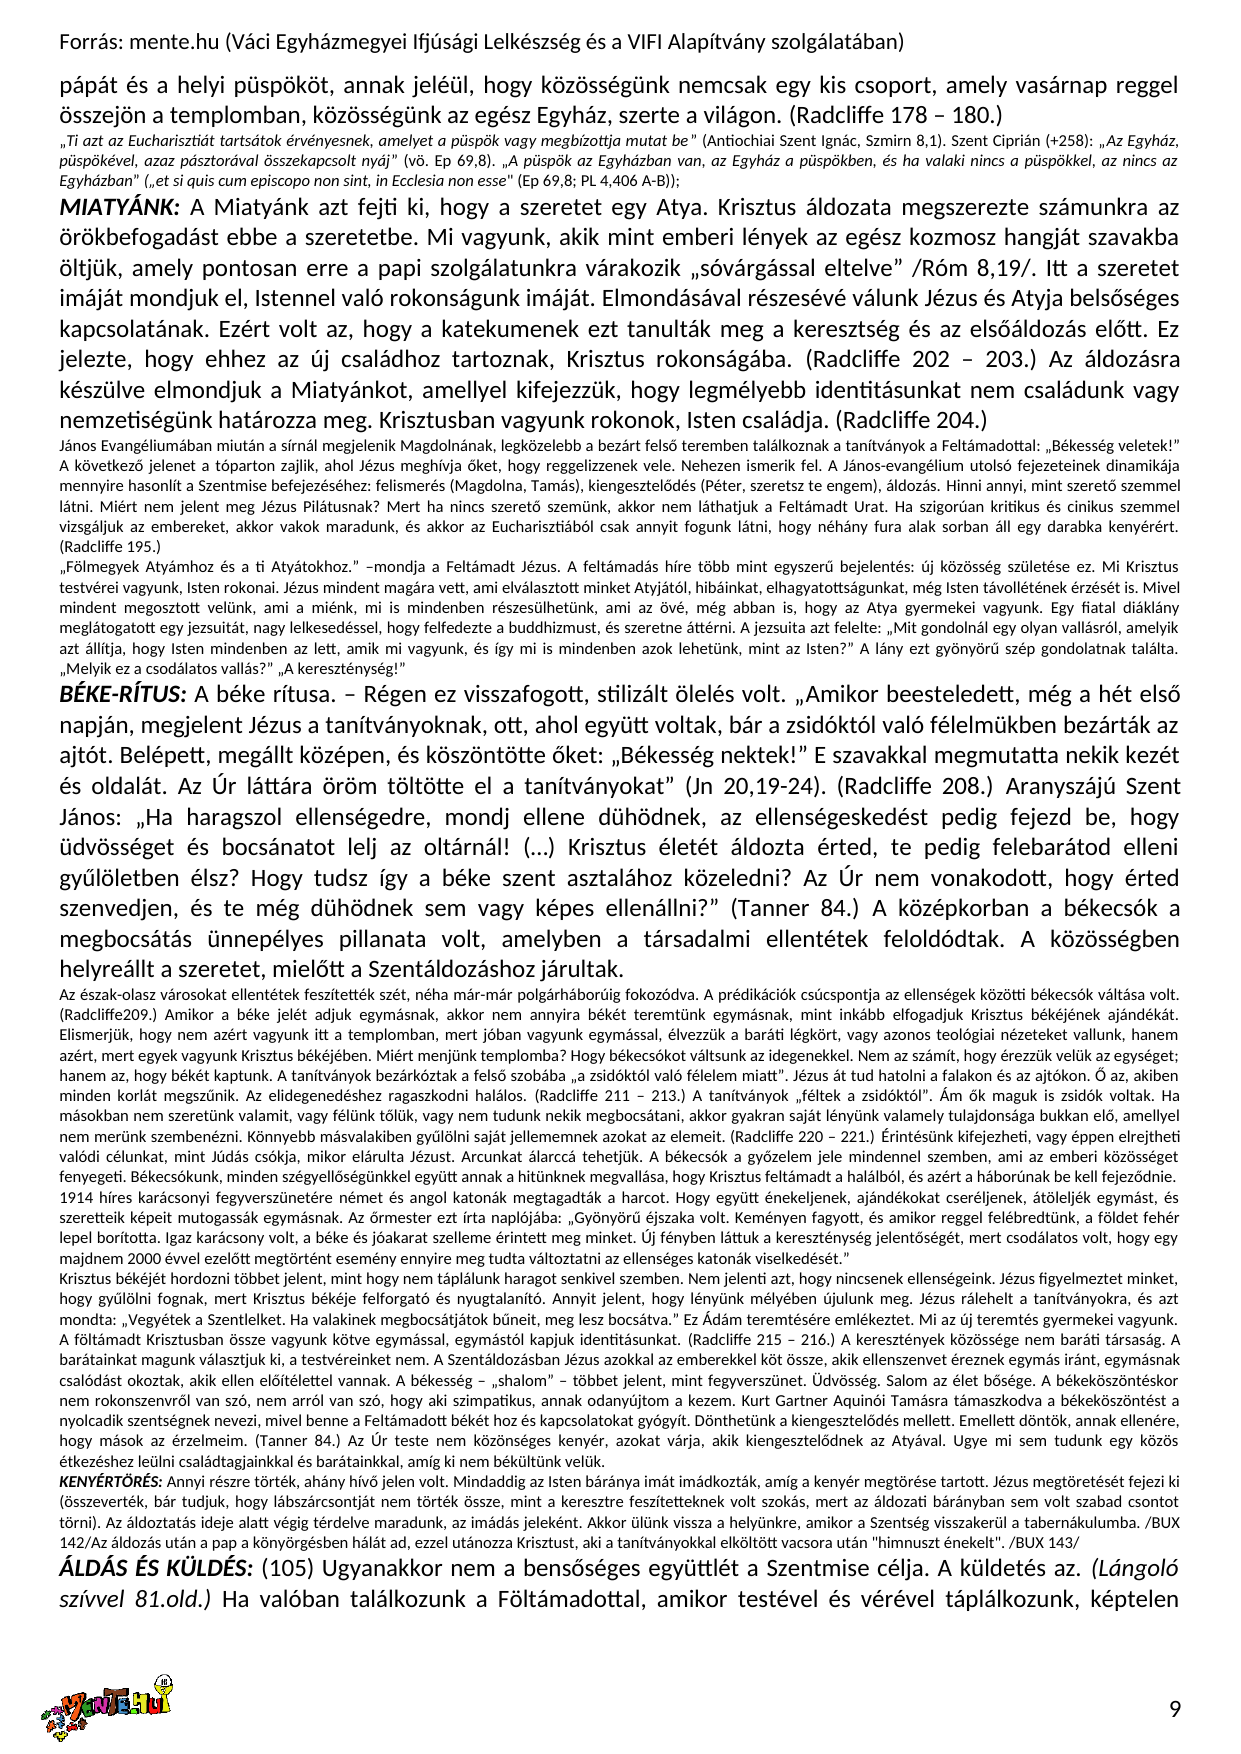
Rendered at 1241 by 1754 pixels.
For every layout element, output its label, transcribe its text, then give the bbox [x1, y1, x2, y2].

text 1914 híres karácsonyi fegyverszünetére német és angol katonák megtagadták a harcot. Hogy együtt énekeljenek, ajándékokat cseréljenek, átöleljék egymást, és szeretteik képeit mutogassák egymásnak. Az őrmester ezt írta naplójába: „Gyönyörű éjszaka volt. Keményen fagyott, és amikor reggel felébredtünk, a földet fehér lepel borította. Igaz karácsony volt, a béke és jóakarat szelleme érintett meg minket. Új fényben láttuk a kereszténység jelentőségét, mert csodálatos volt, hogy egy majdnem 2000 évvel ezelőtt megtörtént esemény ennyire meg tudta változtatni az ellenséges katonák viselkedését.” [59, 1187, 1181, 1268]
text Az észak-olasz városokat ellentétek feszítették szét, néha már-már polgárháborúig fokozódva. A prédikációk csúcspontja az ellenségek közötti békecsók váltása volt. (Radcliffe209.) Amikor a béke jelét adjuk egymásnak, akkor nem annyira békét teremtünk egymásnak, mint inkább elfogadjuk Krisztus békéjének ajándékát. Elismerjük, hogy nem azért vagyunk itt a templomban, mert jóban vagyunk egymással, élvezzük a baráti légkört, vagy azonos teológiai nézeteket vallunk, hanem azért, mert egyek vagyunk Krisztus békéjében. Miért menjünk templomba? Hogy békecsókot váltsunk az idegenekkel. Nem az számít, hogy érezzük velük az egységet; hanem az, hogy békét kaptunk. A tanítványok bezárkóztak a felső szobába „a zsidóktól való félelem miatt”. Jézus át tud hatolni a falakon és az ajtókon. Ő az, akiben minden korlát megszűnik. Az elidegenedéshez ragaszkodni halálos. (Radcliffe 211 – 213.) A tanítványok „féltek a zsidóktól”. Ám ők maguk is zsidók voltak. Ha másokban nem szeretünk valamit, vagy félünk tőlük, vagy nem tudunk nekik megbocsátani, akkor gyakran saját lényünk valamely tulajdonsága bukkan elő, amellyel nem merünk szembenézni. Könnyebb másvalakiben gyűlölni saját jellememnek azokat az elemeit. (Radcliffe 220 – 221.) Érintésünk kifejezheti, vagy éppen elrejtheti valódi célunkat, mint Júdás csókja, mikor elárulta Jézust. Arcunkat álarccá tehetjük. A békecsók a győzelem jele mindennel szemben, ami az emberi közösséget fenyegeti. Békecsókunk, minden szégyellőségünkkel együtt annak a hitünknek megvallása, hogy Krisztus feltámadt a halálból, és azért a háborúnak be kell fejeződnie. [59, 984, 1181, 1187]
text János Evangéliumában miután a sírnál megjelenik Magdolnának, legközelebb a bezárt felső teremben találkoznak a tanítványok a Feltámadottal: „Békesség veletek!” A következő jelenet a tóparton zajlik, ahol Jézus meghívja őket, hogy reggelizzenek vele. Nehezen ismerik fel. A János-evangélium utolsó fejezeteinek dinamikája mennyire hasonlít a Szentmise befejezéséhez: felismerés (Magdolna, Tamás), kiengesztelődés (Péter, szeretsz te engem), áldozás. Hinni annyi, mint szerető szemmel látni. Miért nem jelent meg Jézus Pilátusnak? Mert ha nincs szerető szemünk, akkor nem láthatjuk a Feltámadt Urat. Ha szigorúan kritikus és cinikus szemmel vizsgáljuk az embereket, akkor vakok maradunk, és akkor az Eucharisztiából csak annyit fogunk látni, hogy néhány fura alak sorban áll egy darabka kenyérért. (Radcliffe 195.) [59, 435, 1181, 557]
text Krisztus békéjét hordozni többet jelent, mint hogy nem táplálunk haragot senkivel szemben. Nem jelenti azt, hogy nincsenek ellenségeink. Jézus figyelmeztet minket, hogy gyűlölni fognak, mert Krisztus békéje felforgató és nyugtalanító. Annyit jelent, hogy lényünk mélyében újulunk meg. Jézus rálehelt a tanítványokra, és azt mondta: „Vegyétek a Szentlelket. Ha valakinek megbocsátjátok bűneit, meg lesz bocsátva.” Ez Ádám teremtésére emlékeztet. Mi az új teremtés gyermekei vagyunk. A föltámadt Krisztusban össze vagyunk kötve egymással, egymástól kapjuk identitásunkat. (Radcliffe 215 – 216.) A keresztények közössége nem baráti társaság. A barátainkat magunk választjuk ki, a testvéreinket nem. A Szentáldozásban Jézus azokkal az emberekkel köt össze, akik ellenszenvet éreznek egymás iránt, egymásnak csalódást okoztak, akik ellen előítélettel vannak. A békesség – „shalom” – többet jelent, mint fegyverszünet. Üdvösség. Salom az élet bősége. A békeköszöntéskor nem rokonszenvről van szó, nem arról van szó, hogy aki szimpatikus, annak odanyújtom a kezem. Kurt Gartner Aquinói Tamásra támaszkodva a békeköszöntést a nyolcadik szentségnek nevezi, mivel benne a Feltámadott békét hoz és kapcsolatokat gyógyít. Dönthetünk a kiengesztelődés mellett. Emellett döntök, annak ellenére, hogy mások az érzelmeim. (Tanner 84.) Az Úr teste nem közönséges kenyér, azokat várja, akik kiengesztelődnek az Atyával. Ugye mi sem tudunk egy közös étkezéshez leülni családtagjainkkal és barátainkkal, amíg ki nem békültünk velük. [59, 1268, 1181, 1471]
picture [39, 1665, 178, 1744]
text „Fölmegyek Atyámhoz és a ti Atyátokhoz.” –mondja a Feltámadt Jézus. A feltámadás híre több mint egyszerű bejelentés: új közösség születése ez. Mi Krisztus testvérei vagyunk, Isten rokonai. Jézus mindent magára vett, ami elválasztott minket Atyjától, hibáinkat, elhagyatottságunkat, még Isten távollétének érzését is. Mivel mindent megosztott velünk, ami a miénk, mi is mindenben részesülhetünk, ami az övé, még abban is, hogy az Atya gyermekei vagyunk. Egy fiatal diáklány meglátogatott egy jezsuitát, nagy lelkesedéssel, hogy felfedezte a buddhizmust, és szeretne áttérni. A jezsuita azt felelte: „Mit gondolnál egy olyan vallásról, amelyik azt állítja, hogy Isten mindenben az lett, amik mi vagyunk, és így mi is mindenben azok lehetünk, mint az Isten?” A lány ezt gyönyörű szép gondolatnak találta. „Melyik ez a csodálatos vallás?” „A kereszténység!” [59, 557, 1181, 679]
text MIATYÁNK: A Miatyánk azt fejti ki, hogy a szeretet egy Atya. Krisztus áldozata megszerezte számunkra az örökbefogadást ebbe a szeretetbe. Mi vagyunk, akik mint emberi lények az egész kozmosz hangját szavakba öltjük, amely pontosan erre a papi szolgálatunkra várakozik „sóvárgással eltelve” /Róm 8,19/. Itt a szeretet imáját mondjuk el, Istennel való rokonságunk imáját. Elmondásával részesévé válunk Jézus és Atyja belsőséges kapcsolatának. Ezért volt az, hogy a katekumenek ezt tanulták meg a keresztség és az elsőáldozás előtt. Ez jelezte, hogy ehhez az új családhoz tartoznak, Krisztus rokonságába. (Radcliffe 202 – 203.) Az áldozásra készülve elmondjuk a Miatyánkot, amellyel kifejezzük, hogy legmélyebb identitásunkat nem családunk vagy nemzetiségünk határozza meg. Krisztusban vagyunk rokonok, Isten családja. (Radcliffe 204.) [59, 191, 1181, 435]
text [59, 1553, 1181, 1614]
text „Ti azt az Eucharisztiát tartsátok érvényesnek, amelyet a püspök vagy megbízottja mutat be” (Antiochiai Szent Ignác, Szmirn 8,1). Szent Ciprián (+258): „Az Egyház, püspökével, azaz pásztorával összekapcsolt nyáj” (vö. Ep 69,8). „A püspök az Egyházban van, az Egyház a püspökben, és ha valaki nincs a püspökkel, az nincs az Egyházban” („et si quis cum episcopo non sint, in Ecclesia non esse" (Ep 69,8; PL 4,406 A-B)); [59, 130, 1181, 191]
text KENYÉRTÖRÉS: Annyi részre törték, ahány hívő jelen volt. Mindaddig az Isten báránya imát imádkozták, amíg a kenyér megtörése tartott. Jézus megtöretését fejezi ki (összeverték, bár tudjuk, hogy lábszárcsontját nem törték össze, mint a keresztre feszítetteknek volt szokás, mert az áldozati bárányban sem volt szabad csontot törni). Az áldoztatás ideje alatt végig térdelve maradunk, az imádás jeleként. Akkor ülünk vissza a helyünkre, amikor a Szentség visszakerül a tabernákulumba. /BUX 142/Az áldozás után a pap a könyörgésben hálát ad, ezzel utánozza Krisztust, aki a tanítványokkal elköltött vacsora után "himnuszt énekelt". /BUX 143/ [59, 1471, 1181, 1553]
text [59, 69, 1181, 130]
text BÉKE-RÍTUS: A béke rítusa. – Régen ez visszafogott, stilizált ölelés volt. „Amikor beesteledett, még a hét első napján, megjelent Jézus a tanítványoknak, ott, ahol együtt voltak, bár a zsidóktól való félelmükben bezárták az ajtót. Belépett, megállt középen, és köszöntötte őket: „Békesség nektek!” E szavakkal megmutatta nekik kezét és oldalát. Az Úr láttára öröm töltötte el a tanítványokat” (Jn 20,19-24). (Radcliffe 208.) Aranyszájú Szent János: „Ha haragszol ellenségedre, mondj ellene dühödnek, az ellenségeskedést pedig fejezd be, hogy üdvösséget és bocsánatot lelj az oltárnál! (…) Krisztus életét áldozta érted, te pedig felebarátod elleni gyűlöletben élsz? Hogy tudsz így a béke szent asztalához közeledni? Az Úr nem vonakodott, hogy érted szenvedjen, és te még dühödnek sem vagy képes ellenállni?” (Tanner 84.) A középkorban a békecsók a megbocsátás ünnepélyes pillanata volt, amelyben a társadalmi ellentétek feloldódtak. A közösségben helyreállt a szeretet, mielőtt a Szentáldozáshoz járultak. [59, 679, 1181, 984]
